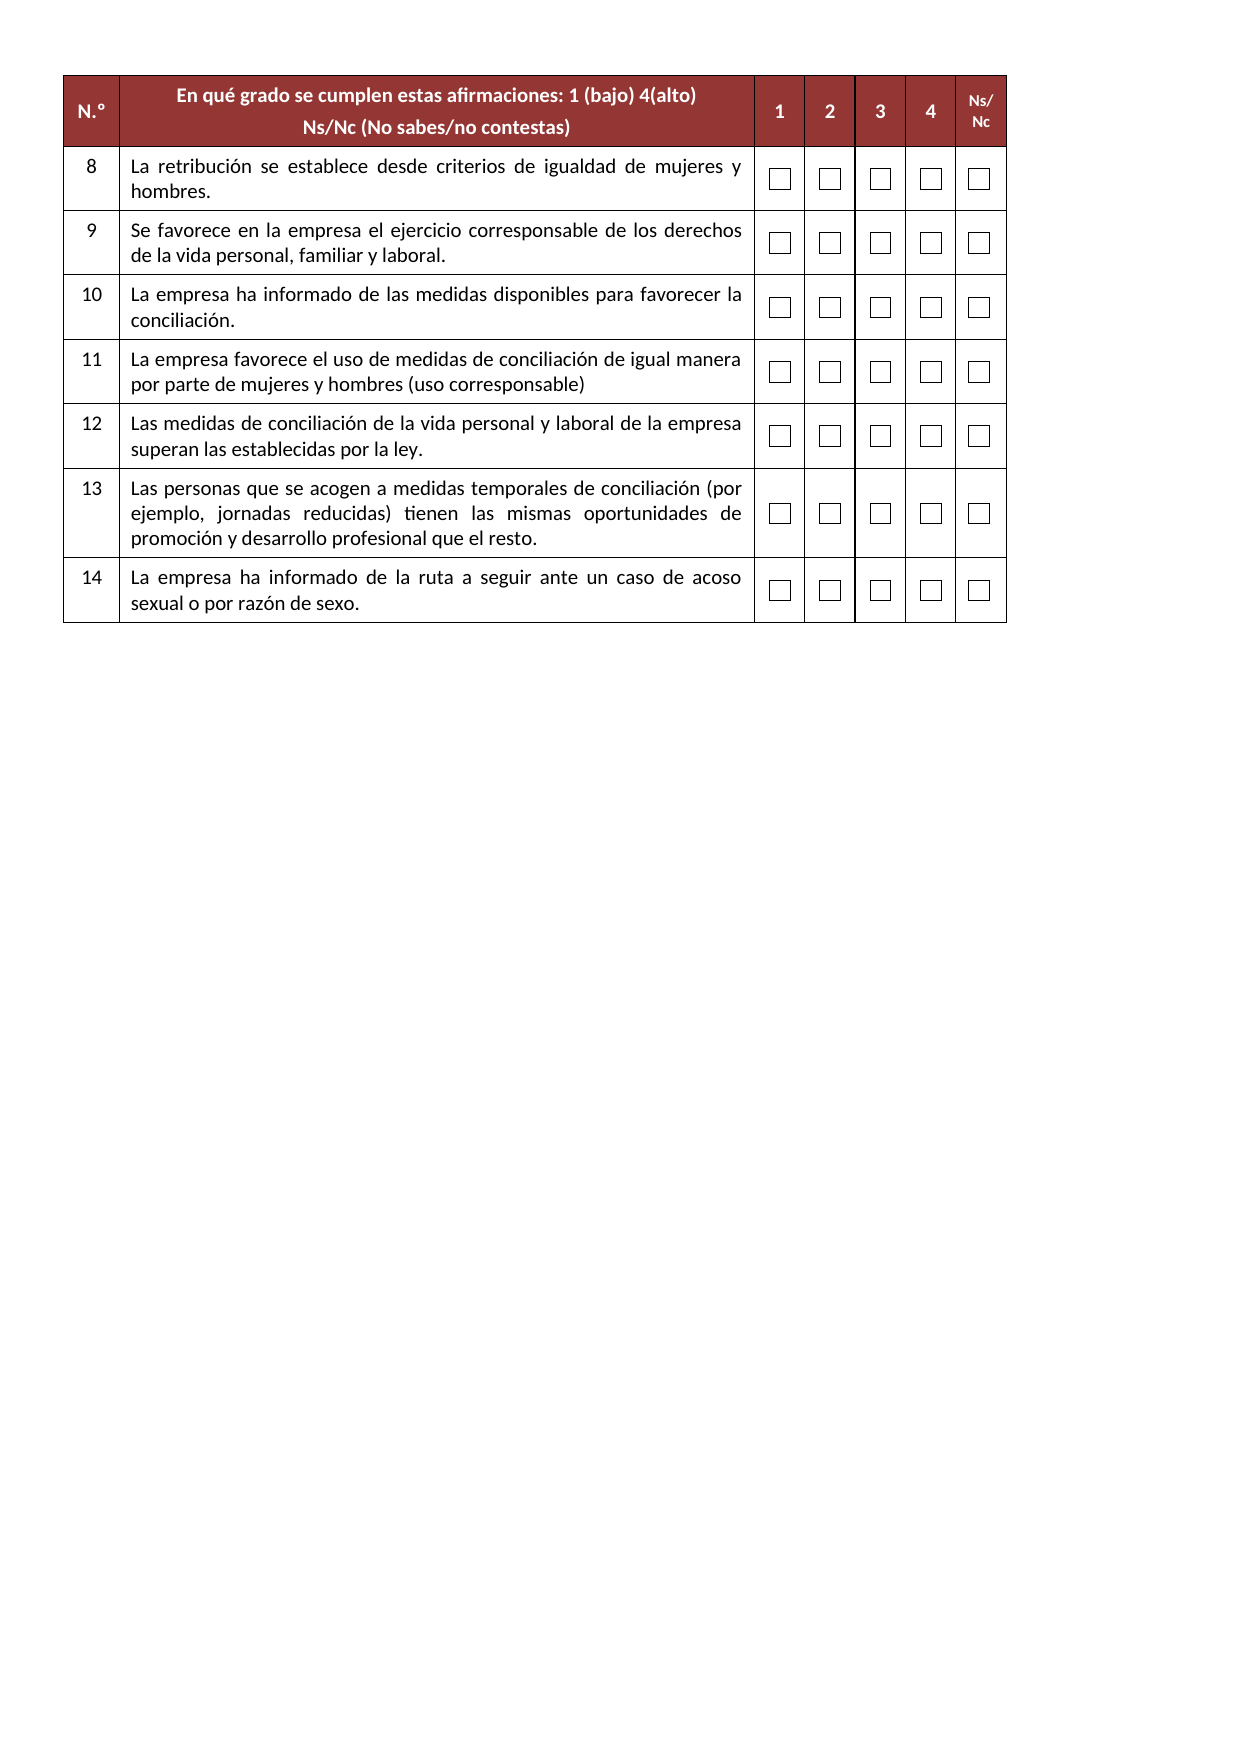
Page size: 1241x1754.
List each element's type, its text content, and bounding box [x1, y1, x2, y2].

table_cell Las personas que se acogen a medidas temporales de conciliación (por ejemplo, jornadas reducidas) tienen las mismas oportunidades de promoción y desarrollo profesional que el resto. [120, 469, 754, 557]
table_cell [755, 211, 804, 274]
table_cell [906, 147, 955, 210]
table_cell La empresa ha informado de la ruta a seguir ante un caso de acoso sexual o por razón de sexo. [120, 558, 754, 622]
table_cell [956, 558, 1006, 622]
table_cell [755, 404, 804, 467]
table_cell 8 [64, 147, 119, 210]
table_cell [805, 340, 854, 403]
table_header N.º [64, 76, 119, 146]
table_cell [906, 275, 955, 339]
table_cell 9 [64, 211, 119, 274]
table_header 3 [856, 76, 905, 146]
table_header 4 [906, 76, 955, 146]
table_cell La retribución se establece desde criterios de igualdad de mujeres y hombres. [120, 147, 754, 210]
table_cell [856, 340, 905, 403]
table_cell [956, 404, 1006, 467]
table_cell 13 [64, 469, 119, 557]
table_cell [805, 147, 854, 210]
table_cell 14 [64, 558, 119, 622]
table_header Ns/Nc [956, 76, 1006, 146]
table_cell [805, 469, 854, 557]
table_cell Se favorece en la empresa el ejercicio corresponsable de los derechos de la vida personal, familiar y laboral. [120, 211, 754, 274]
table_cell [805, 404, 854, 467]
table_cell [755, 340, 804, 403]
table_cell [755, 558, 804, 622]
table_cell [956, 275, 1006, 339]
table_cell [906, 340, 955, 403]
table_cell [856, 211, 905, 274]
table_cell [856, 147, 905, 210]
table_cell [906, 211, 955, 274]
table_cell [755, 469, 804, 557]
table_cell [755, 275, 804, 339]
table_cell [805, 558, 854, 622]
table_cell [856, 404, 905, 467]
table_cell [956, 469, 1006, 557]
table_cell [906, 558, 955, 622]
table_header En qué grado se cumplen estas afirmaciones: 1 (bajo) 4(alto) Ns/Nc (No sabes/no contestas) [120, 76, 754, 146]
table_header 1 [755, 76, 804, 146]
table_cell La empresa favorece el uso de medidas de conciliación de igual manera por parte de mujeres y hombres (uso corresponsable) [120, 340, 754, 403]
table_cell [956, 340, 1006, 403]
table_cell Las medidas de conciliación de la vida personal y laboral de la empresa superan las establecidas por la ley. [120, 404, 754, 467]
table_cell 11 [64, 340, 119, 403]
table_cell La empresa ha informado de las medidas disponibles para favorecer la conciliación. [120, 275, 754, 339]
table_cell [856, 275, 905, 339]
table_cell [906, 469, 955, 557]
table_header 2 [805, 76, 854, 146]
table_cell 10 [64, 275, 119, 339]
table_cell [856, 558, 905, 622]
table_cell [856, 469, 905, 557]
table_cell [956, 147, 1006, 210]
table_cell [956, 211, 1006, 274]
table_cell [805, 275, 854, 339]
table_cell 12 [64, 404, 119, 467]
table_cell [906, 404, 955, 467]
table_cell [805, 211, 854, 274]
table_cell [755, 147, 804, 210]
